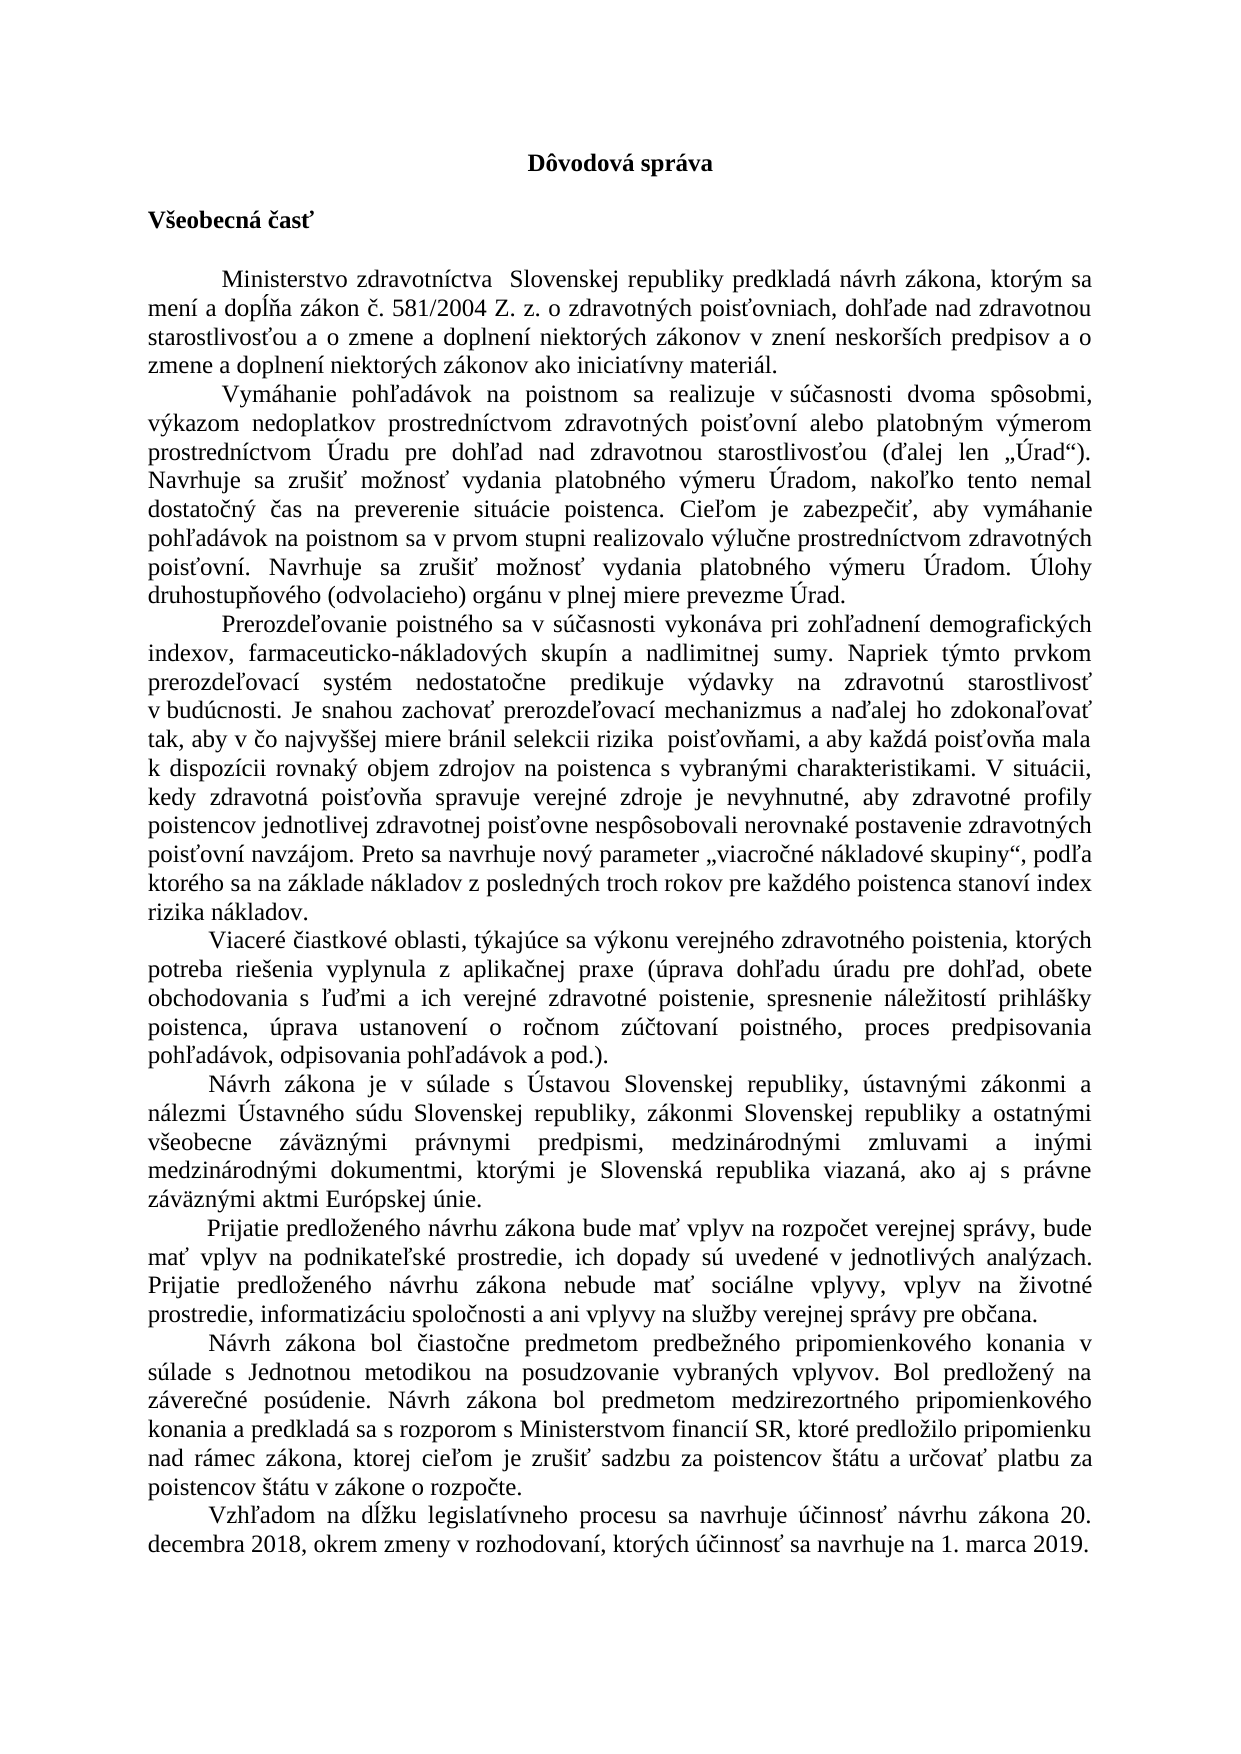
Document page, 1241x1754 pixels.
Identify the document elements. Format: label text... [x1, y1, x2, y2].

text Ministerstvo zdravotníctva Slovenskej republiky predkladá návrh zákona, ktorým sa mení a dopĺňa zákon č. 581/2004 Z. z. o zdravotných poisťovniach, dohľade nad zdravotnou starostlivosťou a o zmene a doplnení niektorých zákonov v znení neskorších predpisov a o zmene a doplnení niektorých zákonov ako iniciatívny materiál. [148, 264, 1093, 379]
text Prerozdeľovanie poistného sa v súčasnosti vykonáva pri zohľadnení demografických indexov, farmaceuticko-nákladových skupín a nadlimitnej sumy. Napriek týmto prvkom prerozdeľovací systém nedostatočne predikuje výdavky na zdravotnú starostlivosť v budúcnosti. Je snahou zachovať prerozdeľovací mechanizmus a naďalej ho zdokonaľovať tak, aby v čo najvyššej miere bránil selekcii rizika poisťovňami, a aby každá poisťovňa mala k dispozícii rovnaký objem zdrojov na poistenca s vybranými charakteristikami. V situácii, kedy zdravotná poisťovňa spravuje verejné zdroje je nevyhnutné, aby zdravotné profily poistencov jednotlivej zdravotnej poisťovne nespôsobovali nerovnaké postavenie zdravotných poisťovní navzájom. Preto sa navrhuje nový parameter „viacročné nákladové skupiny“, podľa ktorého sa na základe nákladov z posledných troch rokov pre každého poistenca stanoví index rizika nákladov. [148, 609, 1093, 926]
text Všeobecná časť [148, 205, 1093, 234]
text Vymáhanie pohľadávok na poistnom sa realizuje v súčasnosti dvoma spôsobmi, výkazom nedoplatkov prostredníctvom zdravotných poisťovní alebo platobným výmerom prostredníctvom Úradu pre dohľad nad zdravotnou starostlivosťou (ďalej len „Úrad“). Navrhuje sa zrušiť možnosť vydania platobného výmeru Úradom, nakoľko tento nemal dostatočný čas na preverenie situácie poistenca. Cieľom je zabezpečiť, aby vymáhanie pohľadávok na poistnom sa v prvom stupni realizovalo výlučne prostredníctvom zdravotných poisťovní. Navrhuje sa zrušiť možnosť vydania platobného výmeru Úradom. Úlohy druhostupňového (odvolacieho) orgánu v plnej miere prevezme Úrad. [148, 379, 1093, 609]
text Prijatie predloženého návrhu zákona bude mať vplyv na rozpočet verejnej správy, bude mať vplyv na podnikateľské prostredie, ich dopady sú uvedené v jednotlivých analýzach. Prijatie predloženého návrhu zákona nebude mať sociálne vplyvy, vplyv na životné prostredie, informatizáciu spoločnosti a ani vplyvy na služby verejnej správy pre občana. [148, 1213, 1093, 1328]
text Návrh zákona je v súlade s Ústavou Slovenskej republiky, ústavnými zákonmi a nálezmi Ústavného súdu Slovenskej republiky, zákonmi Slovenskej republiky a ostatnými všeobecne záväznými právnymi predpismi, medzinárodnými zmluvami a inými medzinárodnými dokumentmi, ktorými je Slovenská republika viazaná, ako aj s právne záväznými aktmi Európskej únie. [148, 1069, 1093, 1213]
text Viaceré čiastkové oblasti, týkajúce sa výkonu verejného zdravotného poistenia, ktorých potreba riešenia vyplynula z aplikačnej praxe (úprava dohľadu úradu pre dohľad, obete obchodovania s ľuďmi a ich verejné zdravotné poistenie, spresnenie náležitostí prihlášky poistenca, úprava ustanovení o ročnom zúčtovaní poistného, proces predpisovania pohľadávok, odpisovania pohľadávok a pod.). [148, 926, 1093, 1069]
text Dôvodová správa [148, 148, 1093, 176]
text Návrh zákona bol čiastočne predmetom predbežného pripomienkového konania v súlade s Jednotnou metodikou na posudzovanie vybraných vplyvov. Bol predložený na záverečné posúdenie. Návrh zákona bol predmetom medzirezortného pripomienkového konania a predkladá sa s rozporom s Ministerstvom financií SR, ktoré predložilo pripomienku nad rámec zákona, ktorej cieľom je zrušiť sadzbu za poistencov štátu a určovať platbu za poistencov štátu v zákone o rozpočte. [148, 1328, 1093, 1501]
text Vzhľadom na dĺžku legislatívneho procesu sa navrhuje účinnosť návrhu zákona 20. decembra 2018, okrem zmeny v rozhodovaní, ktorých účinnosť sa navrhuje na 1. marca 2019. [148, 1501, 1093, 1558]
